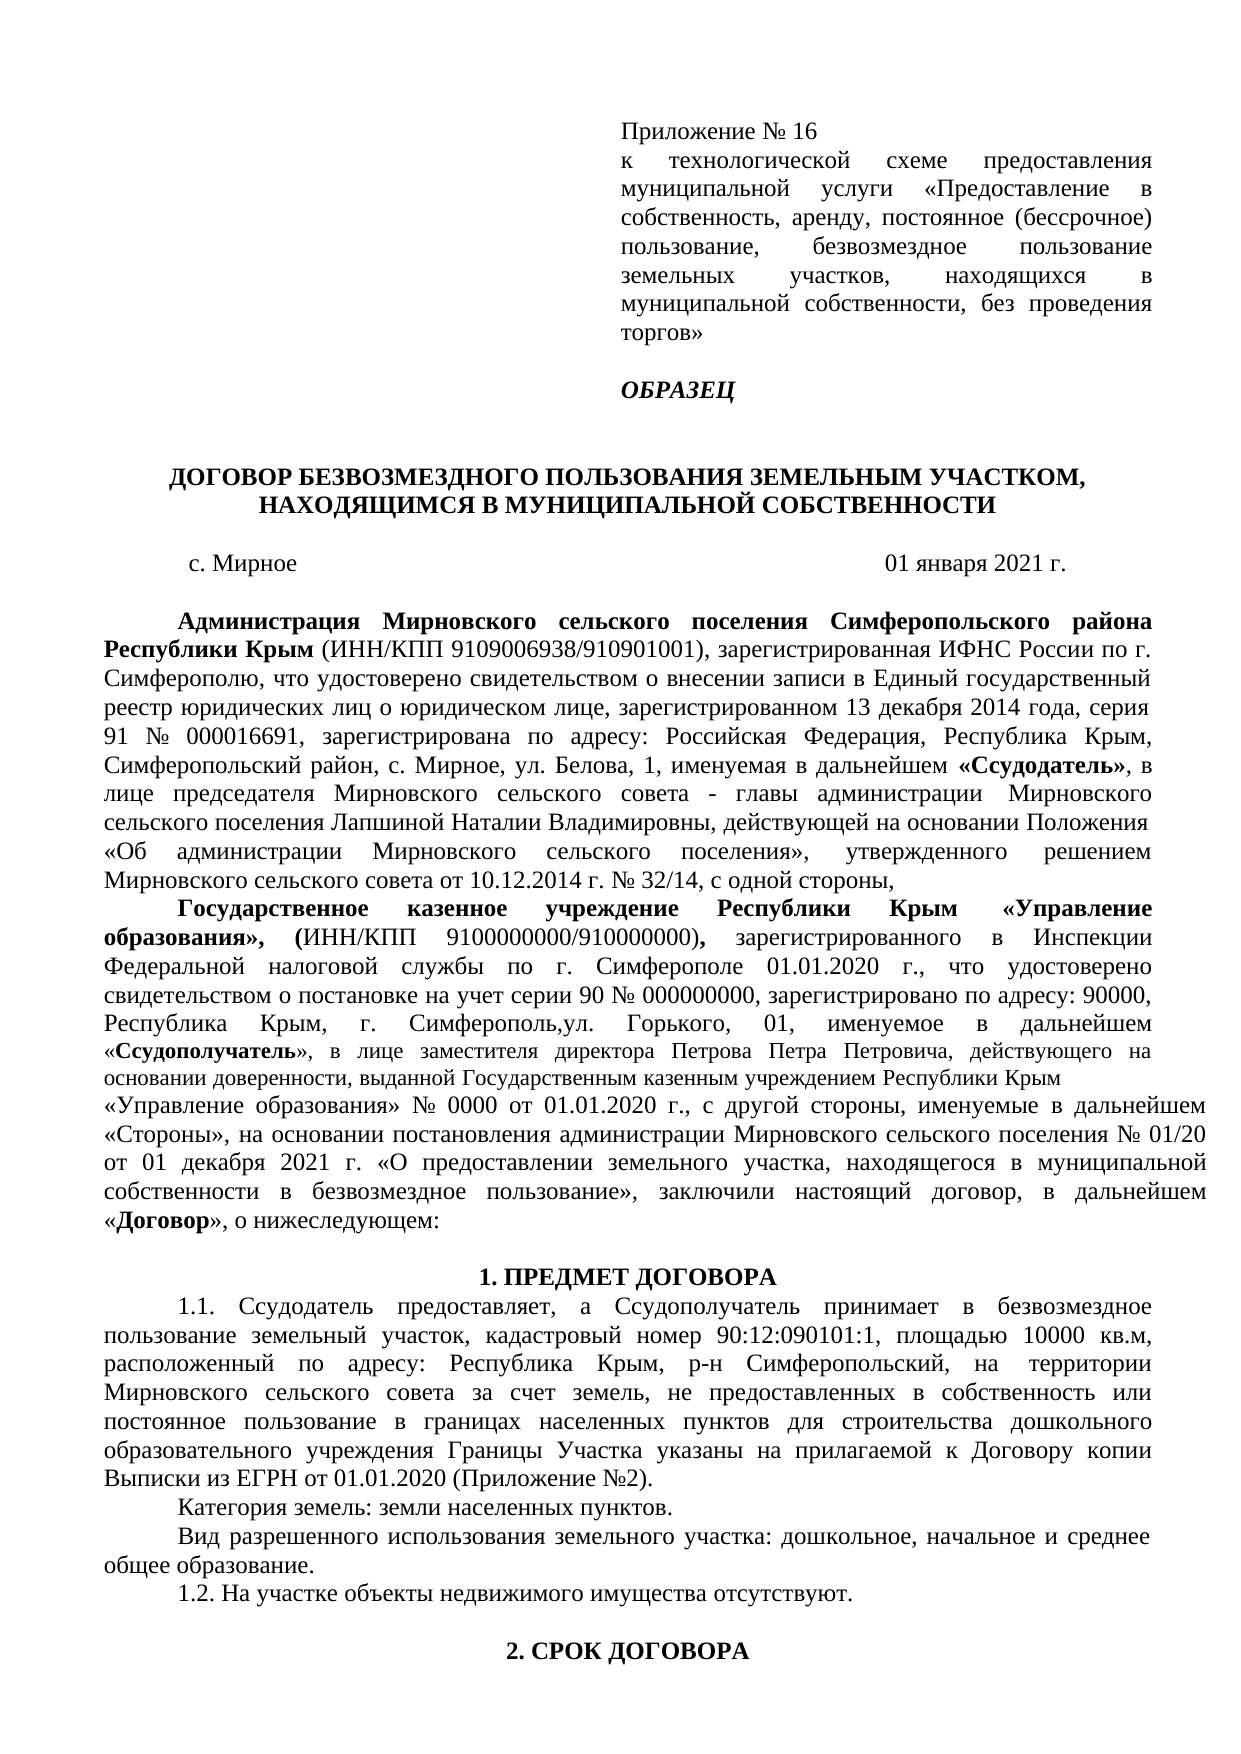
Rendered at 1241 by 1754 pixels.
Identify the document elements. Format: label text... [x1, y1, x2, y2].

text «Управление образования» № 0000 от 01.01.2020 г., с другой стороны, именуемые в дальнейшем «Стороны», на основании постановления администрации Мирновского сельского поселения № 01/20 от 01 декабря 2021 г. «О предоставлении земельного участка, находящегося в муниципальной собственности в безвозмездное пользование», заключили настоящий договор, в дальнейшем «Договор», о нижеследующем: [103, 1090, 1207, 1234]
subtitle ПРЕДМЕТ ДОГОВОРА [478, 1262, 1207, 1291]
text ОБРАЗЕЦ [621, 375, 1152, 403]
text Администрация Мирновского сельского поселения Симферопольского района Республики Крым (ИНН/КПП 9109006938/910901001), зарегистрированная ИФНС России по г. Симферополю, что удостоверено свидетельством о внесении записи в Единый государственный реестр юридических лиц о юридическом лице, зарегистрированном 13 декабря 2014 года, серия [103, 606, 1152, 721]
text Вид разрешенного использования земельного участка: дошкольное, начальное и среднее общее образование. [103, 1521, 1151, 1578]
text «Об администрации Мирновского сельского поселения», утвержденного решением Мирновского сельского совета от 10.12.2014 г. № 32/14, с одной стороны, [103, 836, 1152, 893]
text с. Мирное 01 января 2021 г. [188, 548, 1207, 577]
list На участке объекты недвижимого имущества отсутствуют. [177, 1578, 1207, 1607]
subtitle СРОК ДОГОВОРА [506, 1636, 1207, 1665]
subtitle ДОГОВОР БЕЗВОЗМЕЗДНОГО ПОЛЬЗОВАНИЯ ЗЕМЕЛЬНЫМ УЧАСТКОМ, НАХОДЯЩИМСЯ В МУНИЦИПАЛЬНОЙ СОБСТВЕННОСТИ [169, 462, 1088, 519]
text 91 № 000016691, зарегистрирована по адресу: Российская Федерация, Республика Крым, Симферопольский район, с. Мирное, ул. Белова, 1, именуемая в дальнейшем «Ссудодатель», в лице председателя Мирновского сельского совета - главы администрации Мирновского сельского поселения Лапшиной Наталии Владимировны, действующей на основании Положения [103, 721, 1152, 836]
text к технологической схеме предоставления муниципальной услуги «Предоставление в собственность, аренду, постоянное (бессрочное) пользование, безвозмездное пользование земельных участков, находящихся в муниципальной собственности, без проведения торгов» [621, 145, 1152, 346]
text Категория земель: земли населенных пунктов. [177, 1492, 1207, 1521]
list Ссудодатель предоставляет, а Ссудополучатель принимает в безвозмездное пользование земельный участок, кадастровый номер 90:12:090101:1, площадью 10000 кв.м, расположенный по адресу: Республика Крым, р-н Симферопольский, на территории Мирновского сельского совета за счет земель, не предоставленных в собственность или постоянное пользование в границах населенных пунктов для строительства дошкольного образовательного учреждения Границы Участка указаны на прилагаемой к Договору копии Выписки из ЕГРН от 01.01.2020 (Приложение №2). [103, 1291, 1152, 1492]
text Приложение № 16 [621, 116, 1207, 145]
text Государственное казенное учреждение Республики Крым «Управление образования», (ИНН/КПП 9100000000/910000000), зарегистрированного в Инспекции Федеральной налоговой службы по г. Симферополе 01.01.2020 г., что удостоверено свидетельством о постановке на учет серии 90 № 000000000, зарегистрировано по адресу: 90000, Республика Крым, г. Симферополь,ул. Горького, 01, именуемое в дальнейшем «Ссудополучатель», в лице заместителя директора Петрова Петра Петровича, действующего на основании доверенности, выданной Государственным казенным учреждением Республики Крым [103, 893, 1152, 1090]
